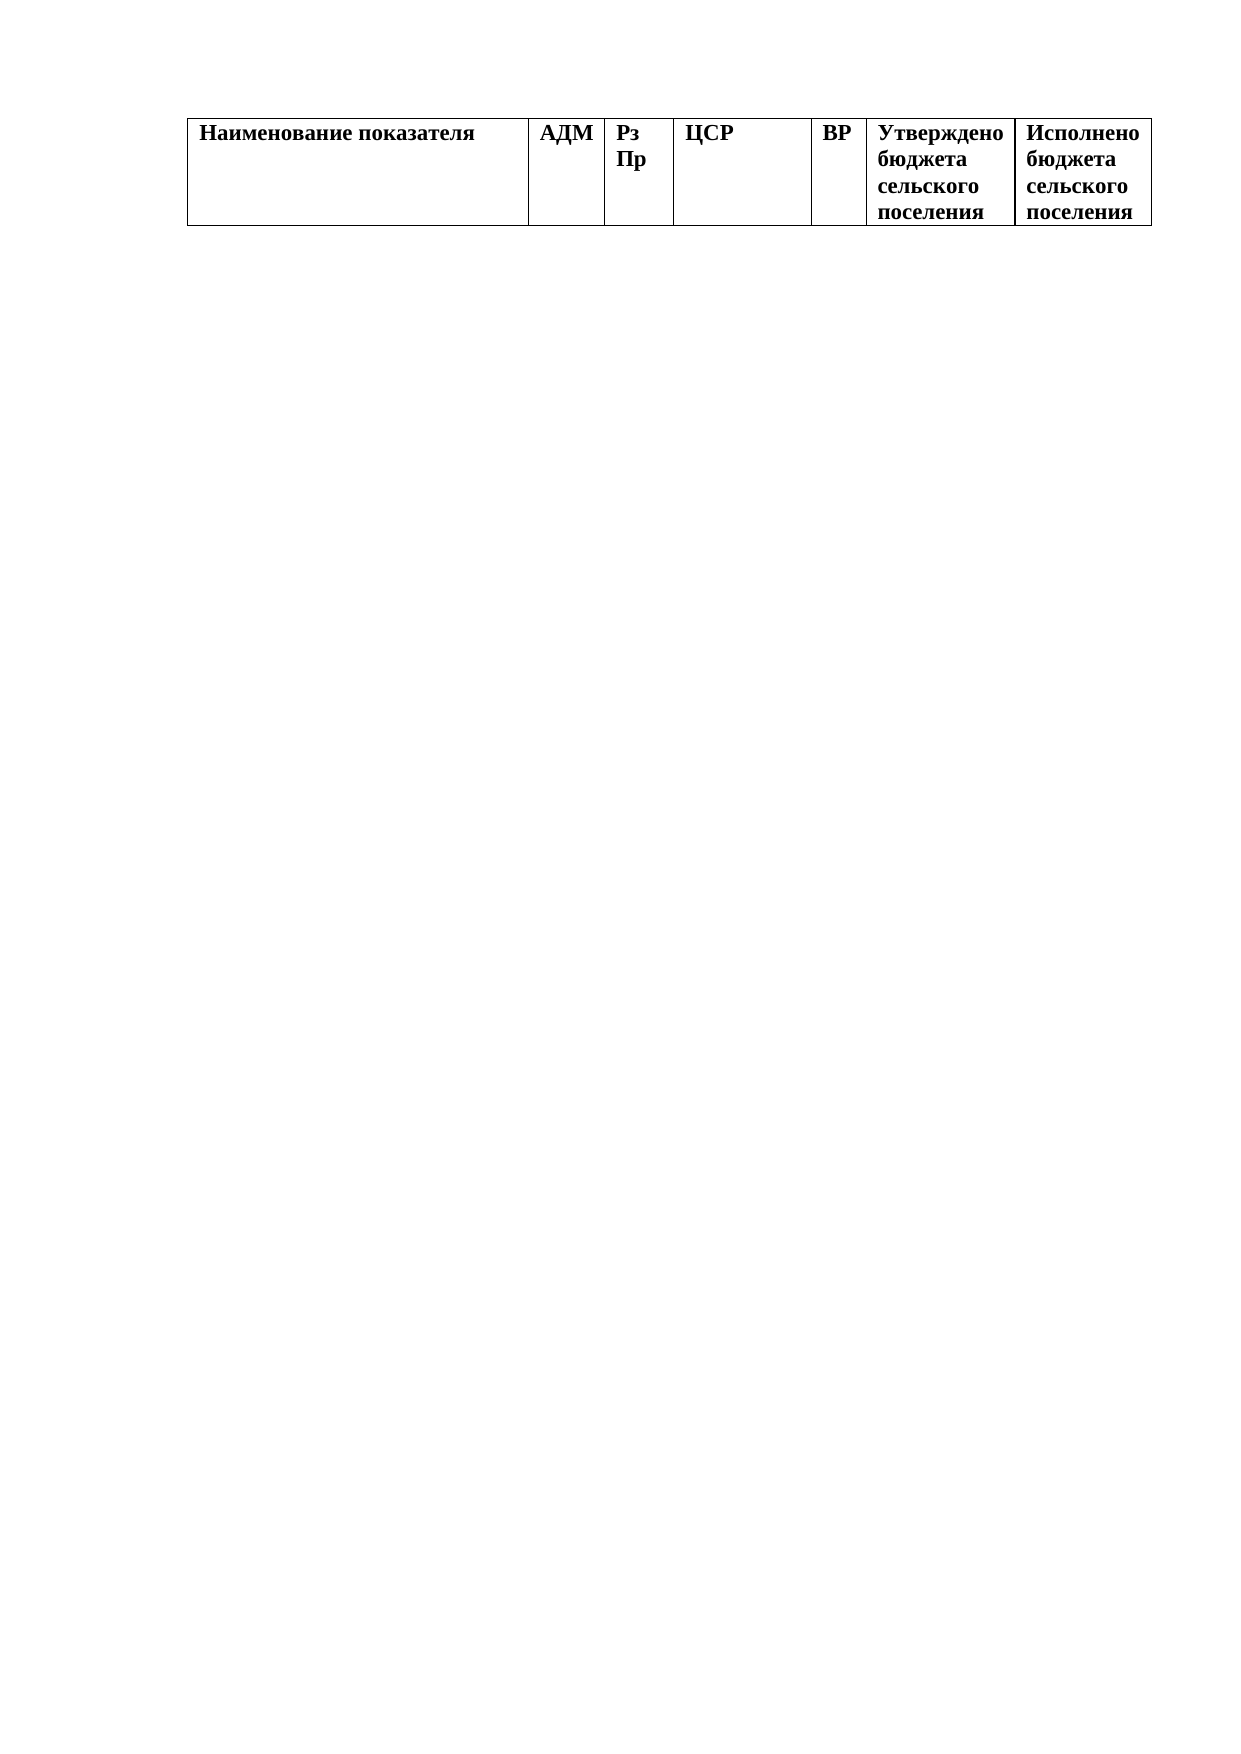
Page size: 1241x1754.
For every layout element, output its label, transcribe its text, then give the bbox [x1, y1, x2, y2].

table_header Исполнено бюджета сельского поселения [1016, 119, 1151, 224]
table_header Рз Пр [605, 119, 673, 224]
table_header ВР [812, 119, 866, 224]
table_header АДМ [529, 119, 604, 224]
table_header ЦСР [674, 119, 811, 224]
table_header Утверждено бюджета сельского поселения [867, 119, 1014, 224]
table_header Наименование показателя [188, 119, 528, 224]
